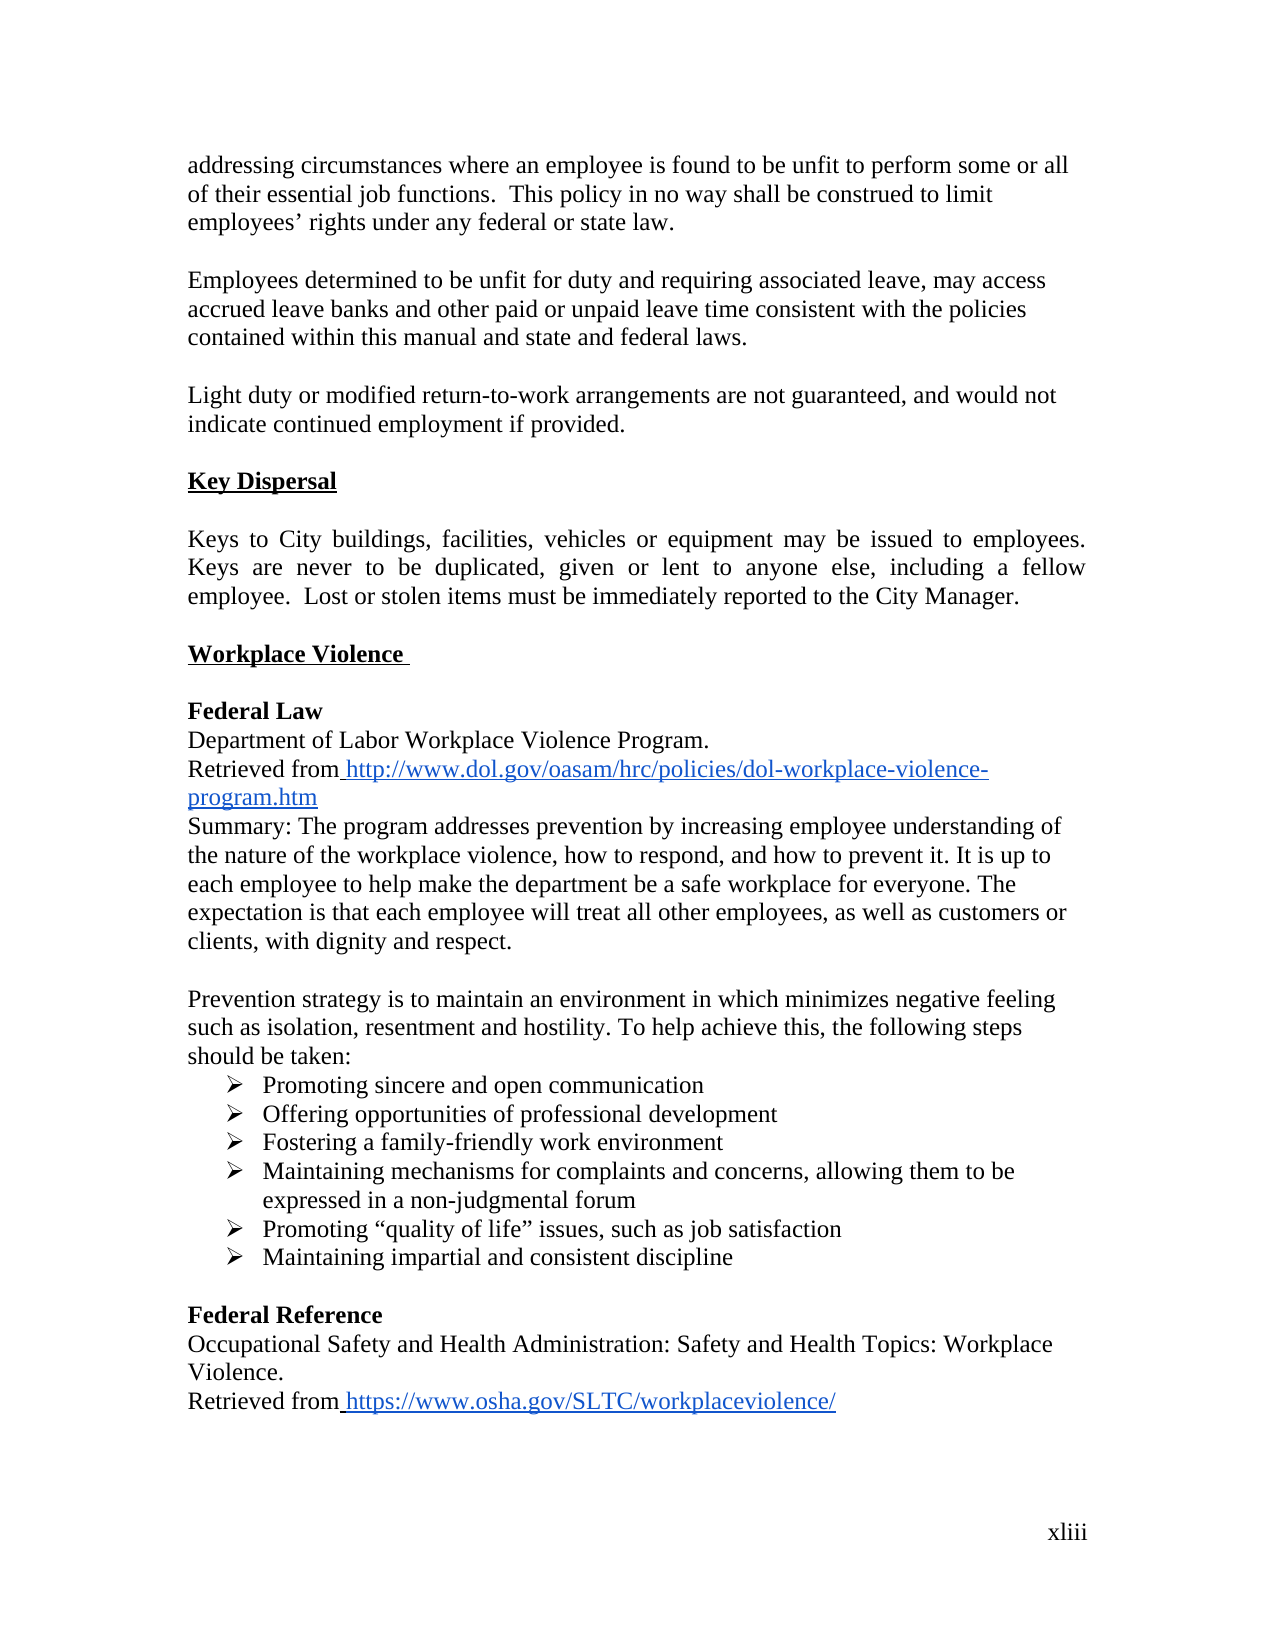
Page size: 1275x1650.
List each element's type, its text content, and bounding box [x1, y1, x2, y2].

text Workplace Violence [187, 639, 1087, 667]
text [187, 150, 1087, 236]
list Promoting “quality of life” issues, such as job satisfaction [225, 1214, 1087, 1242]
text Retrieved from https://www.osha.gov/SLTC/workplaceviolence/ [187, 1386, 1087, 1415]
list Fostering a family-friendly work environment [225, 1127, 1087, 1156]
text Retrieved from http://www.dol.gov/oasam/hrc/policies/dol-workplace-violence-program.htm [187, 754, 1087, 811]
text Key Dispersal [187, 466, 1087, 495]
list Maintaining mechanisms for complaints and concerns, allowing them to be expressed in a non-judgmental forum [225, 1156, 1087, 1214]
text Prevention strategy is to maintain an environment in which minimizes negative feeling such as isolation, resentment and hostility. To help achieve this, the following steps should be taken: [187, 984, 1087, 1070]
text Federal Law [187, 696, 1087, 725]
text Summary: The program addresses prevention by increasing employee understanding of the nature of the workplace violence, how to respond, and how to prevent it. It is up to each employee to help make the department be a safe workplace for everyone. The expectation is that each employee will treat all other employees, as well as customers or clients, with dignity and respect. [187, 811, 1087, 955]
text Light duty or modified return-to-work arrangements are not guaranteed, and would not indicate continued employment if provided. [187, 380, 1087, 437]
text Occupational Safety and Health Administration: Safety and Health Topics: Workplace Violence. [187, 1329, 1087, 1386]
list Maintaining impartial and consistent discipline [225, 1242, 1087, 1271]
list Promoting sincere and open communication [225, 1070, 1087, 1099]
text Keys to City buildings, facilities, vehicles or equipment may be issued to employees. Keys are never to be duplicated, given or lent to anyone else, including a fellow employee. Lost or stolen items must be immediately reported to the City Manager. [187, 524, 1087, 610]
list Offering opportunities of professional development [225, 1099, 1087, 1127]
text Department of Labor Workplace Violence Program. [187, 725, 1087, 754]
text Federal Reference [187, 1300, 1087, 1329]
text Employees determined to be unfit for duty and requiring associated leave, may access accrued leave banks and other paid or unpaid leave time consistent with the policies contained within this manual and state and federal laws. [187, 265, 1087, 351]
